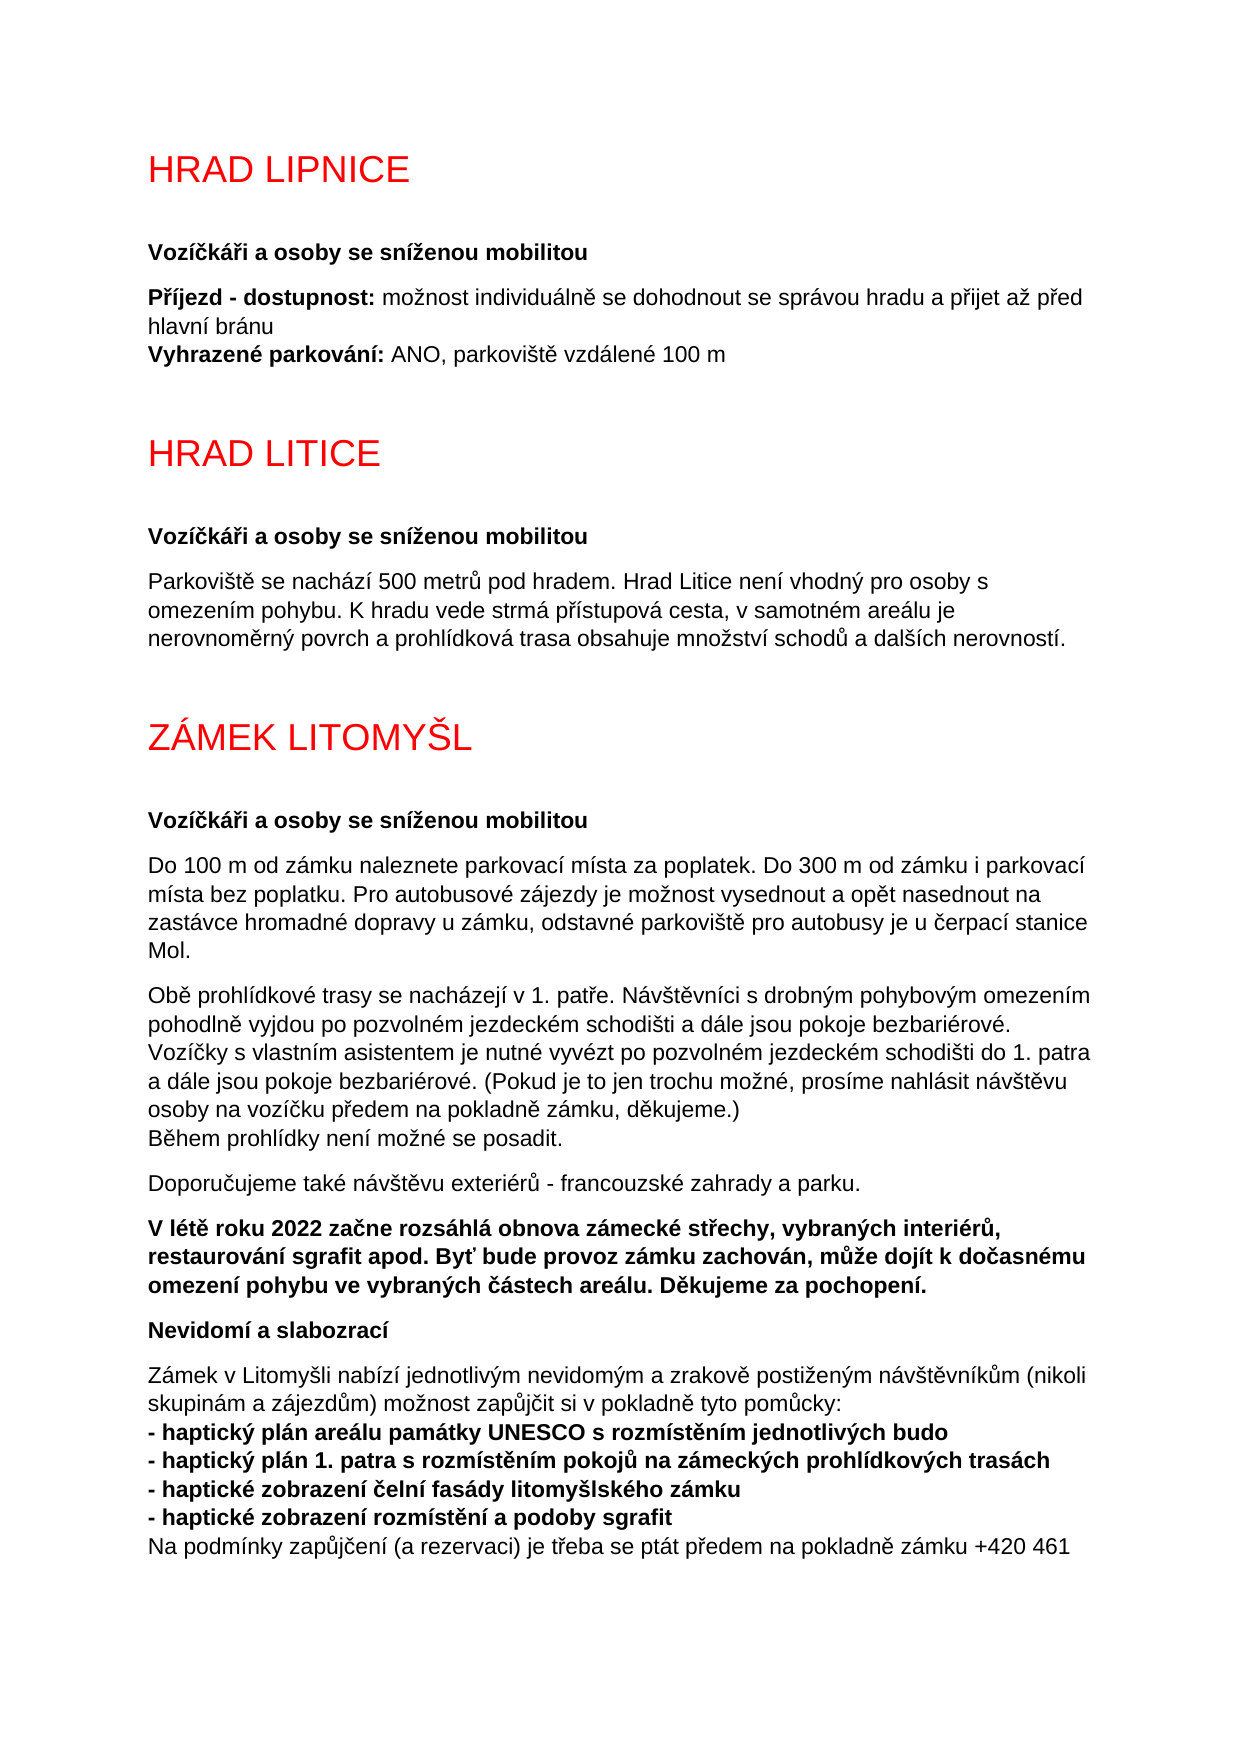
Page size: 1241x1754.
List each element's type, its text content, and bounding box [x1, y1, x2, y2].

text Obě prohlídkové trasy se nacházejí v 1. patře. Návštěvníci s drobným pohybovým omezením pohodlně vyjdou po pozvolném jezdeckém schodišti a dále jsou pokoje bezbariérové. Vozíčky s vlastním asistentem je nutné vyvézt po pozvolném jezdeckém schodišti do 1. patra a dále jsou pokoje bezbariérové. (Pokud je to jen trochu možné, prosíme nahlásit návštěvu osoby na vozíčku předem na pokladně zámku, děkujeme.) Během prohlídky není možné se posadit. [148, 982, 1093, 1151]
text Parkoviště se nachází 500 metrů pod hradem. Hrad Litice není vhodný pro osoby s omezením pohybu. K hradu vede strmá přístupová cesta, v samotném areálu je nerovnoměrný povrch a prohlídková trasa obsahuje množství schodů a dalších nerovností. [148, 568, 1093, 651]
text Doporučujeme také návštěvu exteriérů - francouzské zahrady a parku. [148, 1170, 1093, 1196]
text V létě roku 2022 začne rozsáhlá obnova zámecké střechy, vybraných interiérů, restaurování sgrafit apod. Byť bude provoz zámku zachován, může dojít k dočasnému omezení pohybu ve vybraných částech areálu. Děkujeme za pochopení. [148, 1215, 1093, 1298]
subtitle HRAD LITICE [148, 431, 1093, 474]
text Do 100 m od zámku naleznete parkovací místa za poplatek. Do 300 m od zámku i parkovací místa bez poplatku. Pro autobusové zájezdy je možnost vysednout a opět nasednout na zastávce hromadné dopravy u zámku, odstavné parkoviště pro autobusy je u čerpací stanice Mol. [148, 852, 1093, 964]
subtitle ZÁMEK LITOMYŠL [148, 715, 1093, 758]
text Vozíčkáři a osoby se sníženou mobilitou [148, 239, 1093, 266]
text Vozíčkáři a osoby se sníženou mobilitou [148, 807, 1093, 833]
text Vozíčkáři a osoby se sníženou mobilitou [148, 523, 1093, 549]
subtitle HRAD LIPNICE [148, 148, 1093, 191]
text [148, 1362, 1093, 1559]
text Příjezd - dostupnost: možnost individuálně se dohodnout se správou hradu a přijet až před hlavní bránu Vyhrazené parkování: ANO, parkoviště vzdálené 100 m [148, 284, 1093, 368]
text Nevidomí a slabozrací [148, 1317, 1093, 1343]
